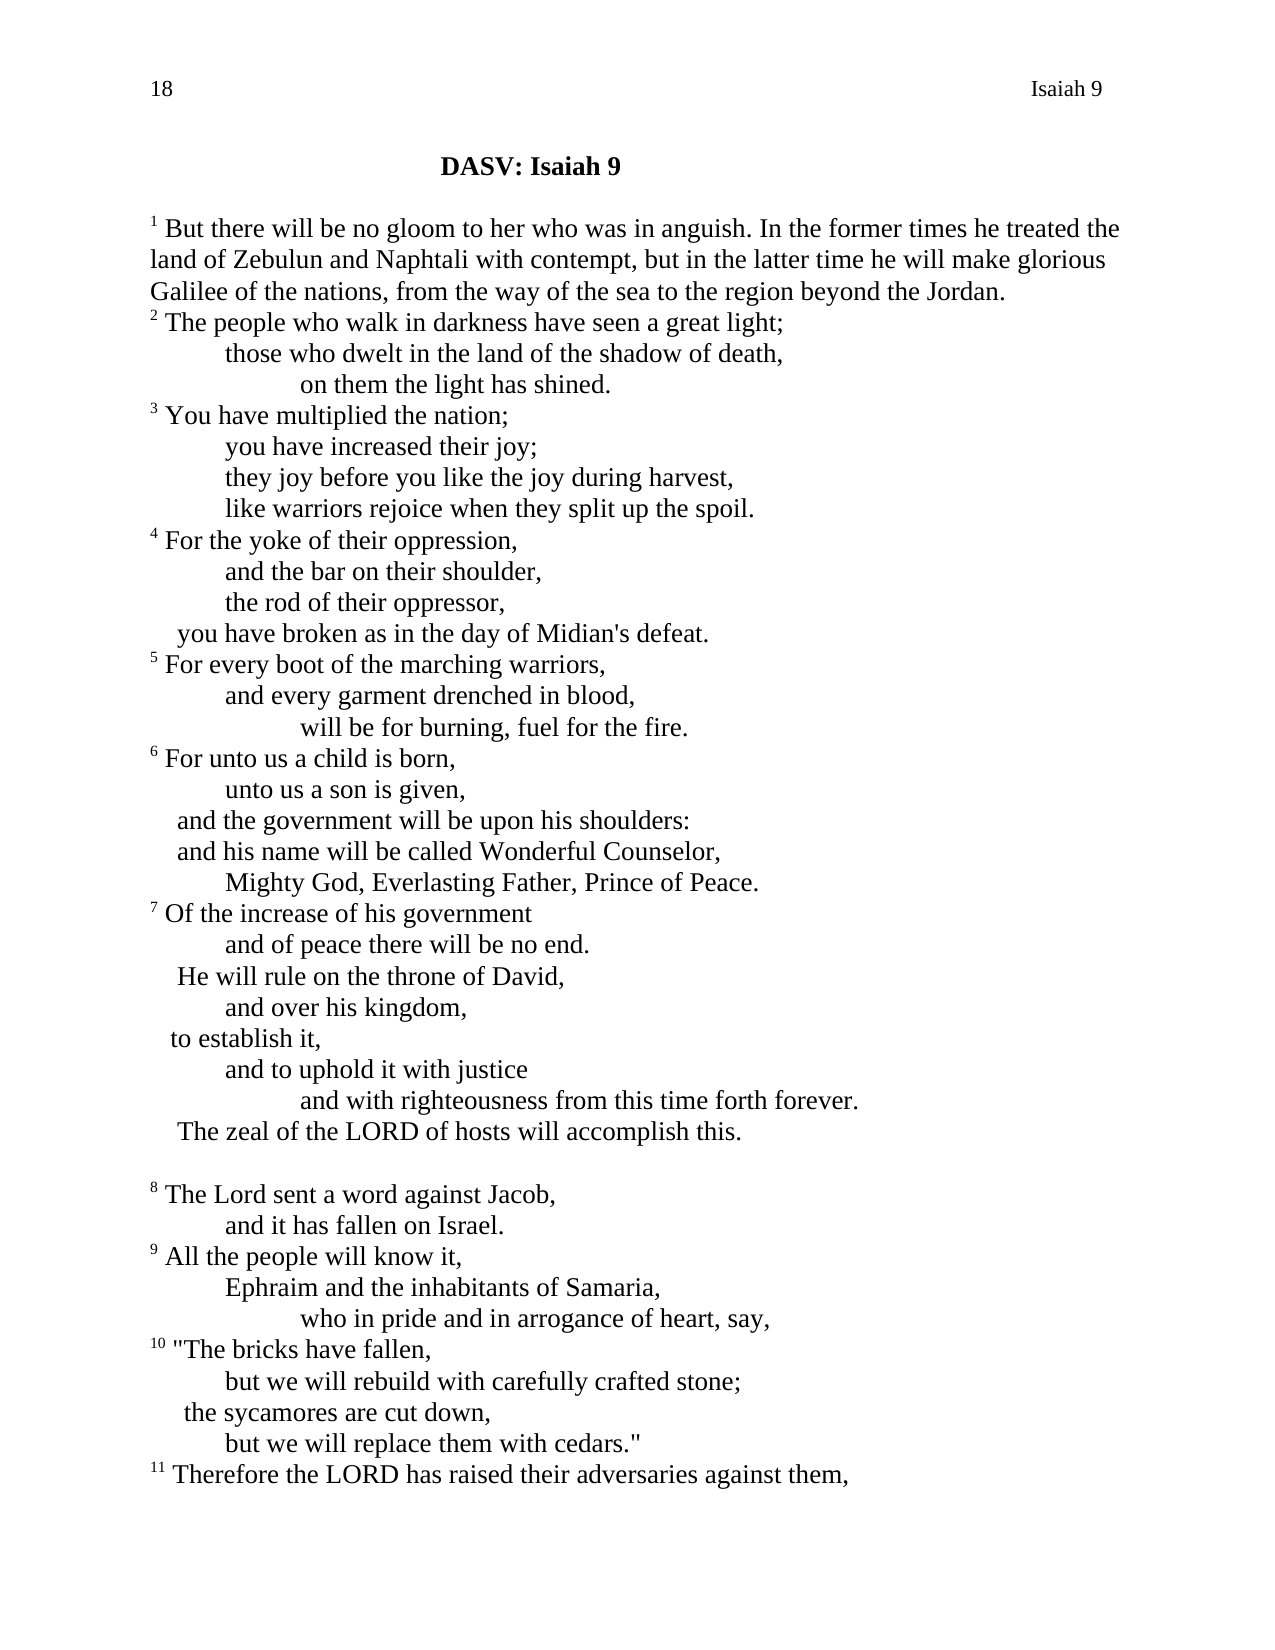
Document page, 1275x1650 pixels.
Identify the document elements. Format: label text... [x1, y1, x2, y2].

text on them the light has shined. [150, 368, 1125, 399]
text 11 Therefore the LORD has raised their adversaries against them, [150, 1458, 1125, 1489]
text those who dwelt in the land of the shadow of death, [150, 337, 1125, 368]
text and with righteousness from this time forth forever. [150, 1084, 1125, 1116]
text 1 But there will be no gloom to her who was in anguish. In the former times he treated the land of Zebulun and Naphtali with contempt, but in the latter time he will make glorious Galilee of the nations, from the way of the sea to the region beyond the Jordan. [150, 212, 1125, 306]
text Ephraim and the inhabitants of Samaria, [150, 1271, 1125, 1302]
text to establish it, [150, 1022, 1125, 1053]
text 4 For the yoke of their oppression, [150, 524, 1125, 555]
text 9 All the people will know it, [150, 1240, 1125, 1271]
text 8 The Lord sent a word against Jacob, [150, 1147, 1125, 1209]
text and over his kingdom, [150, 991, 1125, 1022]
text DASV: Isaiah 9 [150, 150, 1125, 181]
text 6 For unto us a child is born, [150, 742, 1125, 773]
text you have increased their joy; [150, 430, 1125, 461]
text He will rule on the throne of David, [150, 960, 1125, 991]
text but we will rebuild with carefully crafted stone; [150, 1365, 1125, 1396]
text you have broken as in the day of Midian's defeat. [150, 617, 1125, 648]
text and of peace there will be no end. [150, 929, 1125, 960]
text 10 "The bricks have fallen, [150, 1333, 1125, 1365]
text and his name will be called Wonderful Counselor, [150, 835, 1125, 866]
text 5 For every boot of the marching warriors, [150, 648, 1125, 679]
text and to uphold it with justice [150, 1053, 1125, 1084]
text and it has fallen on Israel. [150, 1209, 1125, 1240]
text the sycamores are cut down, [150, 1396, 1125, 1427]
text but we will replace them with cedars." [150, 1427, 1125, 1458]
text and every garment drenched in blood, [150, 679, 1125, 711]
text 7 Of the increase of his government [150, 897, 1125, 929]
text who in pride and in arrogance of heart, say, [150, 1302, 1125, 1333]
text 2 The people who walk in darkness have seen a great light; [150, 306, 1125, 337]
text 3 You have multiplied the nation; [150, 399, 1125, 430]
text and the bar on their shoulder, [150, 555, 1125, 586]
text The zeal of the LORD of hosts will accomplish this. [150, 1116, 1125, 1147]
text they joy before you like the joy during harvest, [150, 461, 1125, 493]
text the rod of their oppressor, [150, 586, 1125, 617]
text and the government will be upon his shoulders: [150, 804, 1125, 835]
text Mighty God, Everlasting Father, Prince of Peace. [150, 866, 1125, 897]
text unto us a son is given, [150, 773, 1125, 804]
text like warriors rejoice when they split up the spoil. [150, 493, 1125, 524]
text will be for burning, fuel for the fire. [150, 711, 1125, 742]
